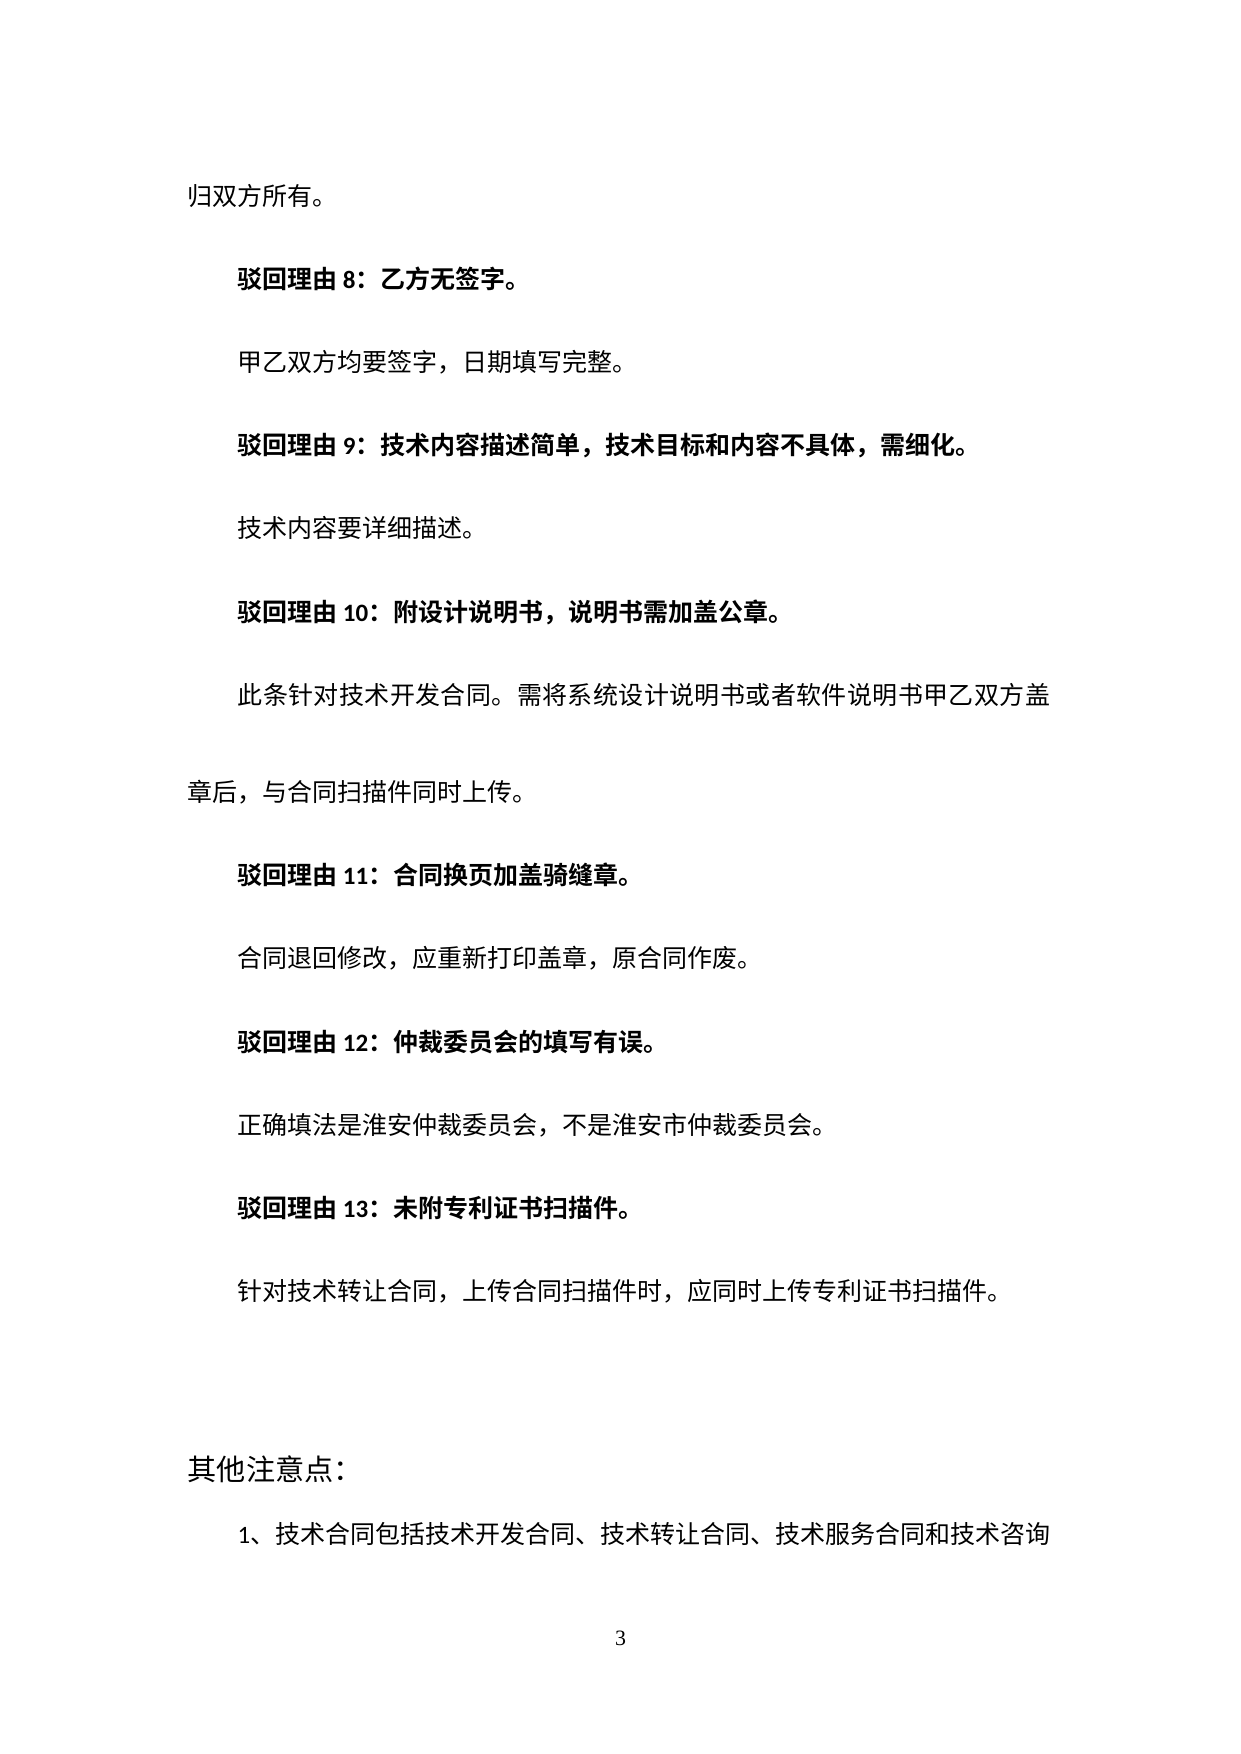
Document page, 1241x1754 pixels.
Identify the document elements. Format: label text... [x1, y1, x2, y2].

text 驳回理由9：技术内容描述简单，技术目标和内容不具体，需细化。 [187, 411, 1053, 476]
text 驳回理由8：乙方无签字。 [187, 245, 1053, 310]
text 合同退回修改，应重新打印盖章，原合同作废。 [187, 924, 1053, 989]
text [187, 1501, 1053, 1566]
text 驳回理由12：仲裁委员会的填写有误。 [187, 1008, 1053, 1073]
text 此条针对技术开发合同。需将系统设计说明书或者软件说明书甲乙双方盖章后，与合同扫描件同时上传。 [187, 661, 1053, 823]
text 正确填法是淮安仲裁委员会，不是淮安市仲裁委员会。 [187, 1091, 1053, 1156]
text 甲乙双方均要签字，日期填写完整。 [187, 328, 1053, 393]
text 驳回理由13：未附专利证书扫描件。 [187, 1174, 1053, 1239]
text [187, 162, 1053, 227]
text 技术内容要详细描述。 [187, 494, 1053, 559]
text 驳回理由11：合同换页加盖骑缝章。 [187, 841, 1053, 906]
text 其他注意点： [187, 1436, 1053, 1501]
text 针对技术转让合同，上传合同扫描件时，应同时上传专利证书扫描件。 [187, 1257, 1053, 1322]
text 驳回理由10：附设计说明书，说明书需加盖公章。 [187, 578, 1053, 643]
